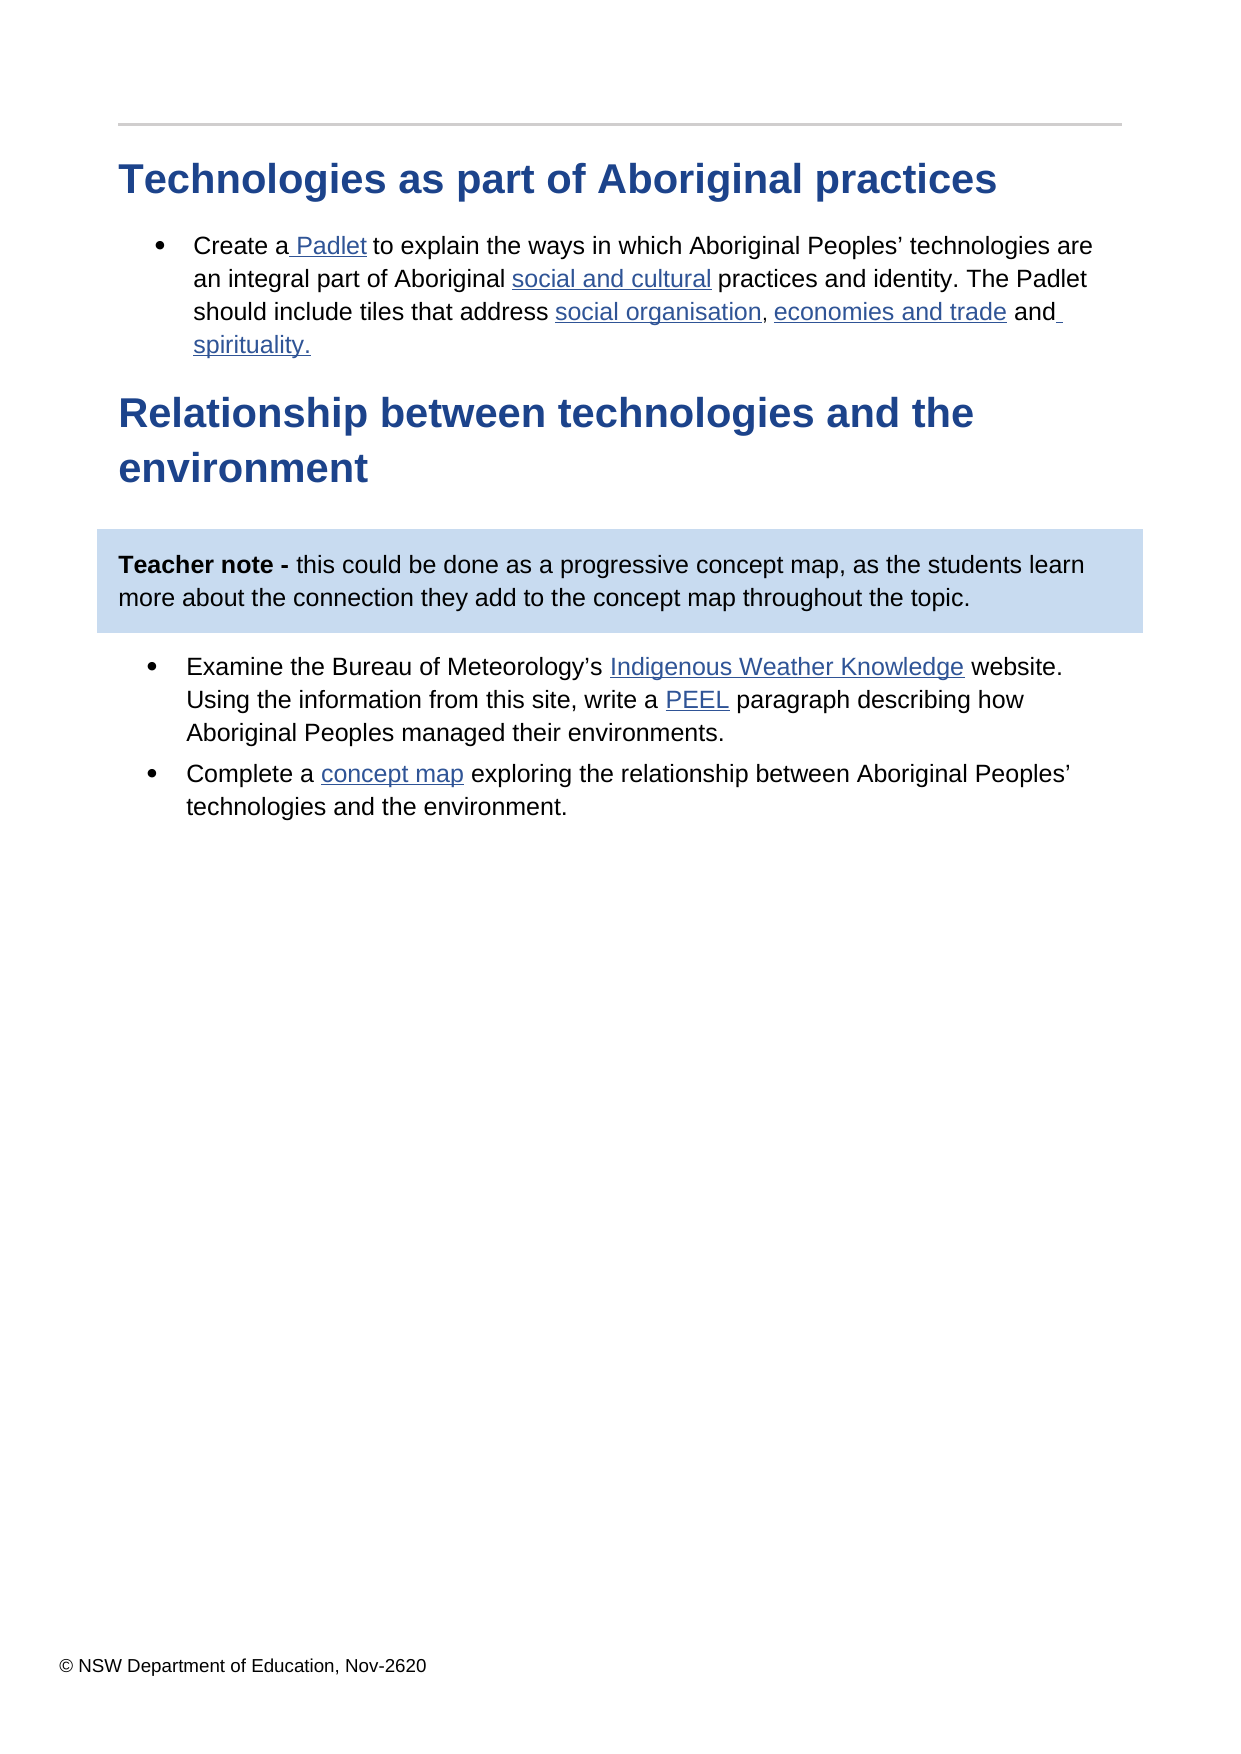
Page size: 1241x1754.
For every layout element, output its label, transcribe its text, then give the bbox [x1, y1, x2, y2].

text Teacher note - this could be done as a progressive concept map, as the students learn more about the connection they add to the concept map throughout the topic. [97, 529, 1143, 633]
list Complete a concept map exploring the relationship between Aboriginal Peoples’ technologies and the environment. [148, 759, 1122, 821]
subtitle Relationship between technologies and the environment [118, 388, 1122, 491]
subtitle Technologies as part of Aboriginal practices [118, 155, 1122, 203]
list Create a Padlet to explain the ways in which Aboriginal Peoples’ technologies are an integral part of Aboriginal social and cultural practices and identity. The Padlet should include tiles that address social organisation, economies and trade and spirituality. [156, 231, 1122, 359]
list Examine the Bureau of Meteorology’s Indigenous Weather Knowledge website. Using the information from this site, write a PEEL paragraph describing how Aboriginal Peoples managed their environments. [148, 652, 1122, 747]
